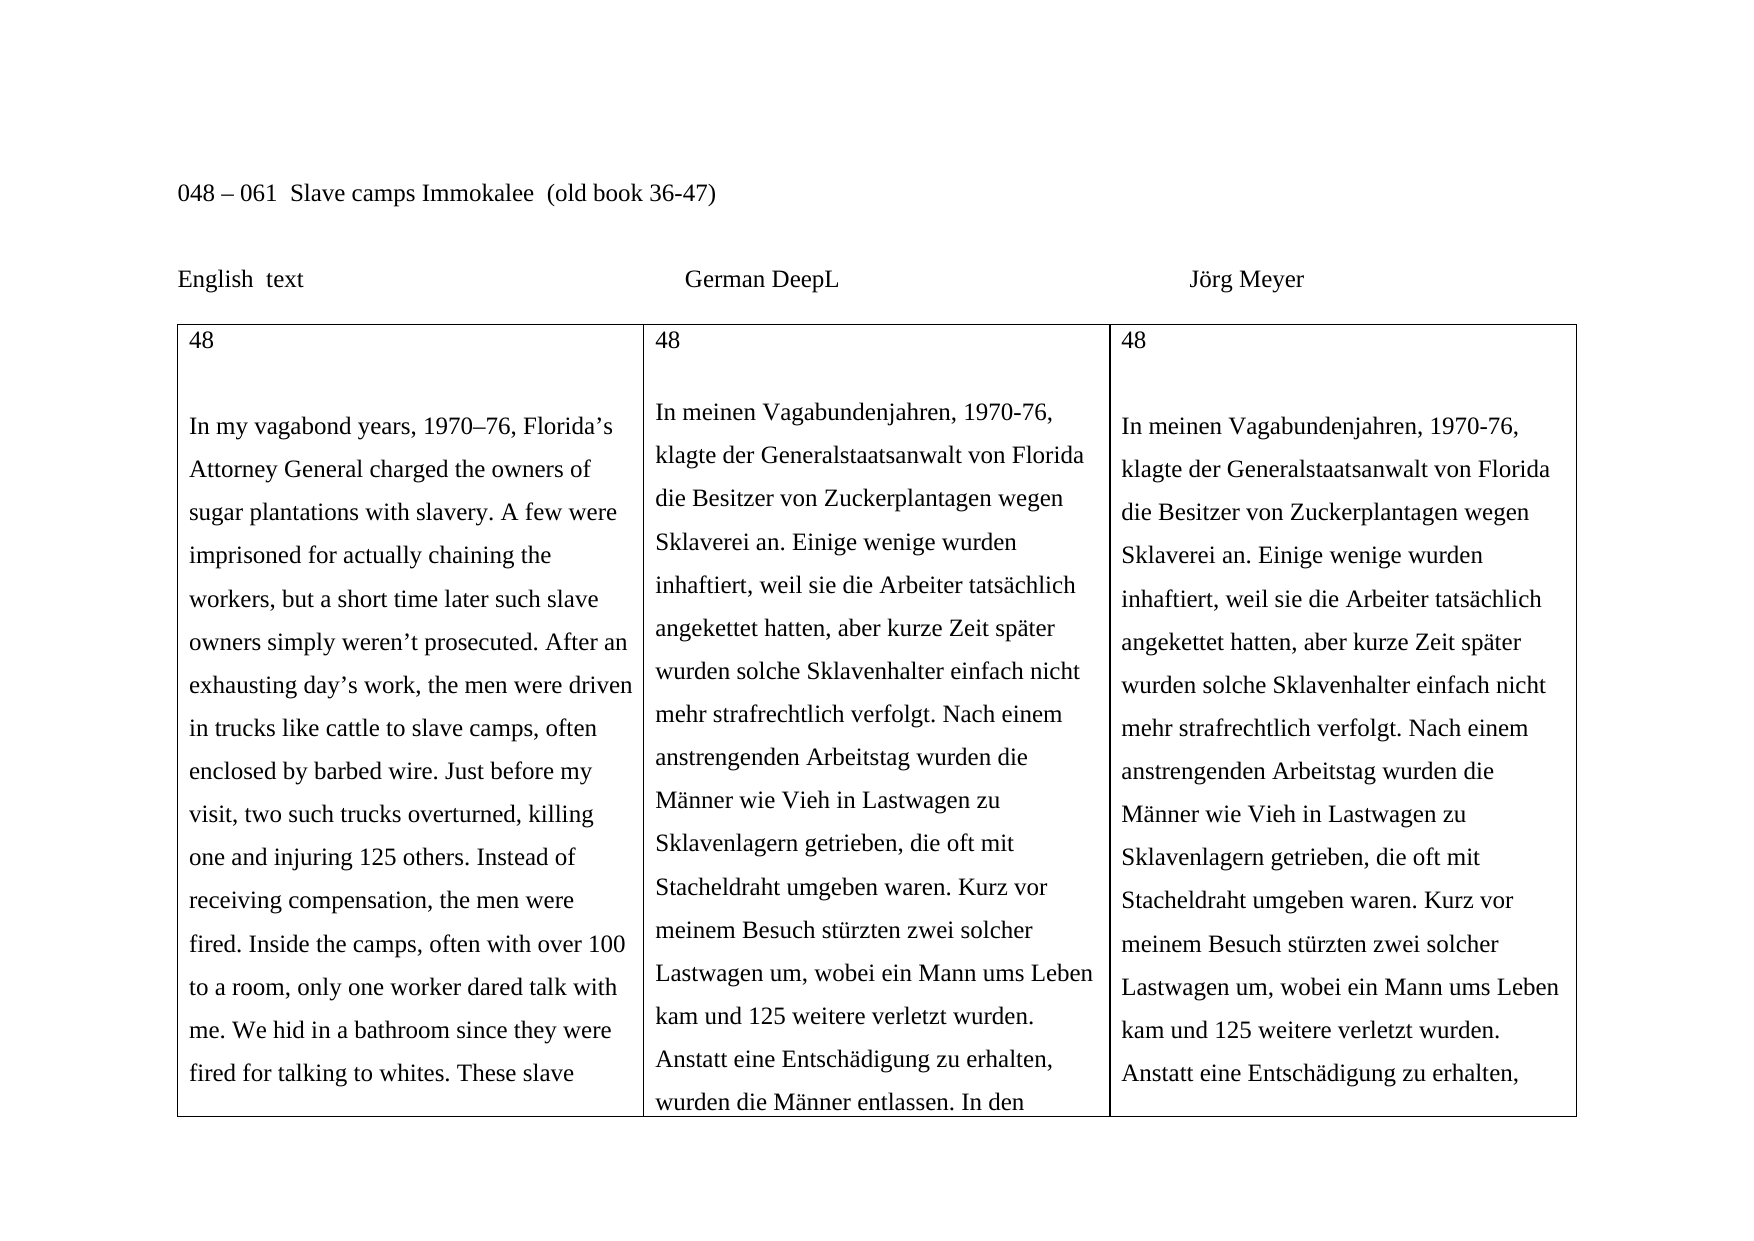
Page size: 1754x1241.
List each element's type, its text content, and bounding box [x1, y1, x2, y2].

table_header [644, 325, 1109, 1116]
text 048 – 061 Slave camps Immokalee (old book 36-47) English text German DeepL Jörg Meyer [177, 178, 1577, 293]
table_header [178, 325, 643, 1116]
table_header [1111, 325, 1576, 1116]
